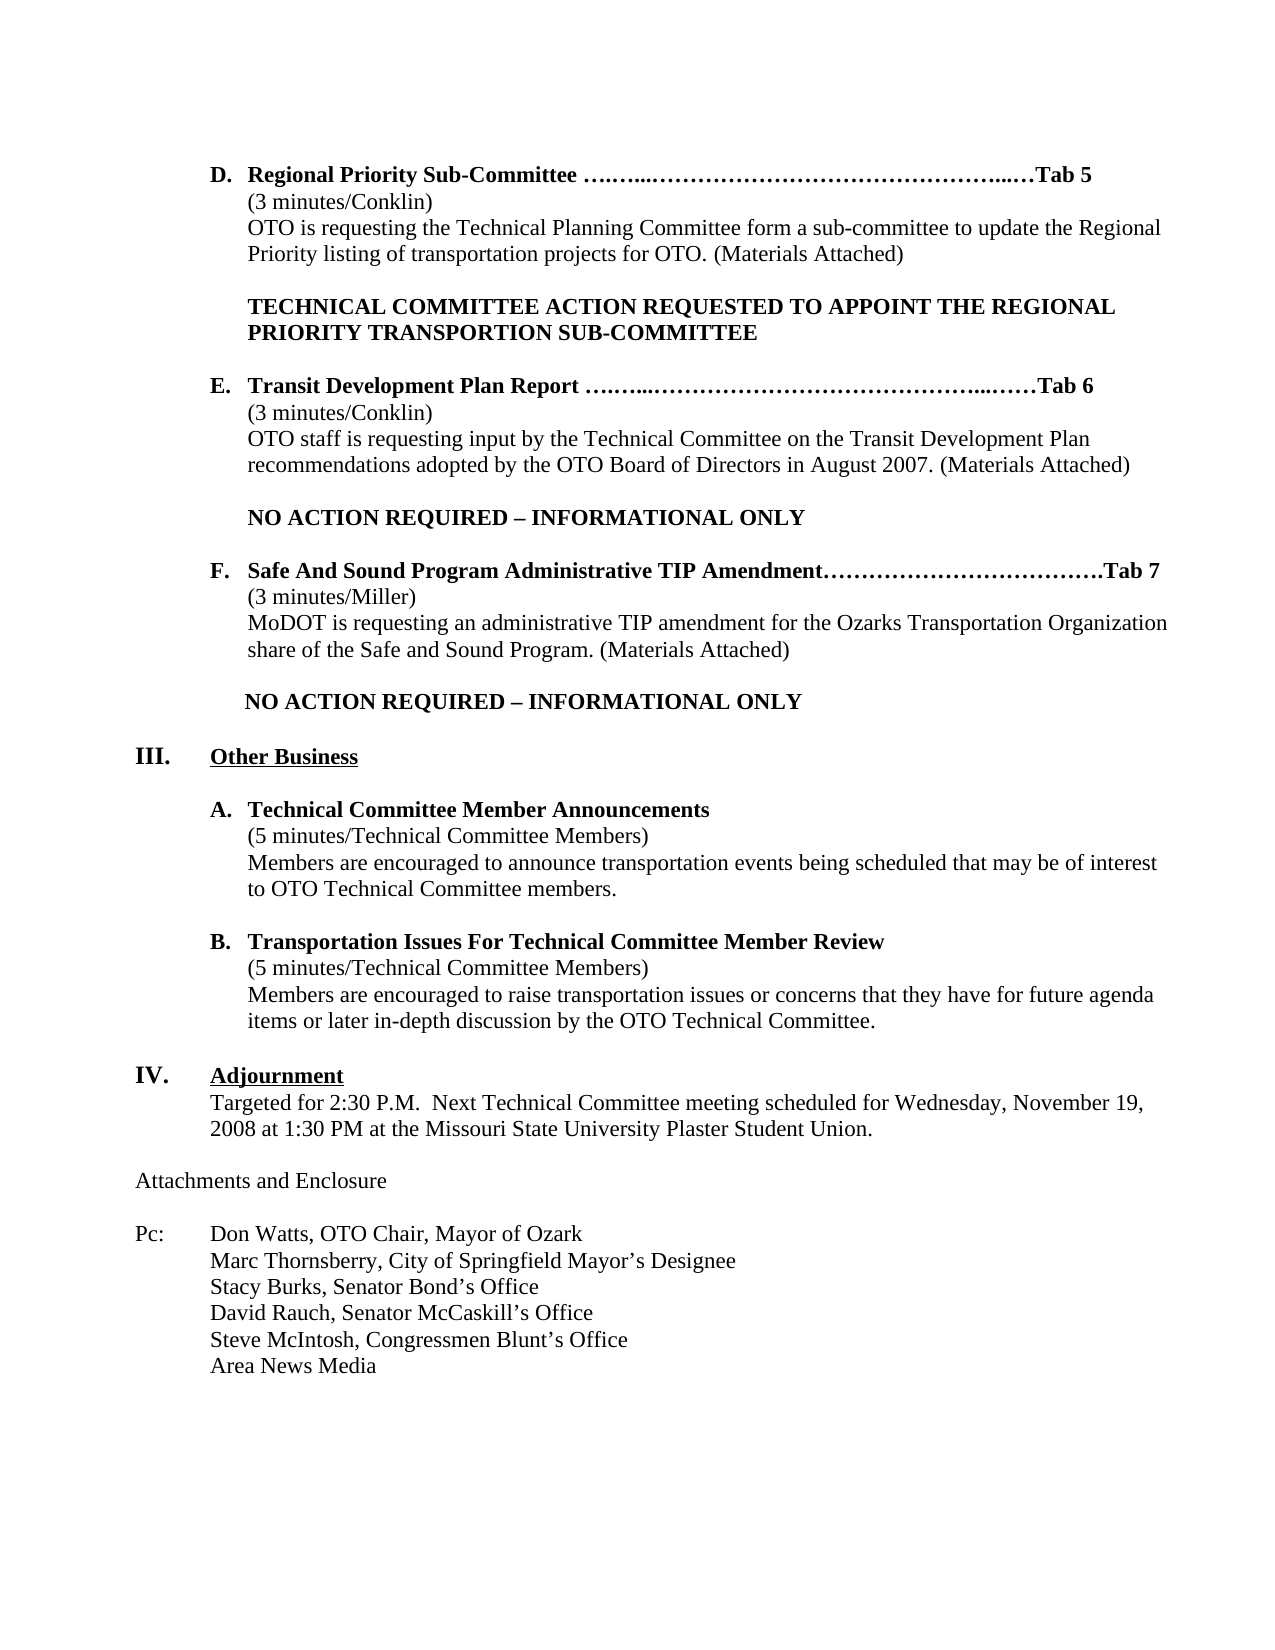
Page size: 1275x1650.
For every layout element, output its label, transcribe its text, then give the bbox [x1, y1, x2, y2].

text Steve McIntosh, Congressmen Blunt’s Office [135, 1326, 1172, 1352]
text (5 minutes/Technical Committee Members) [247, 823, 1172, 849]
text TECHNICAL COMMITTEE ACTION REQUESTED TO APPOINT THE REGIONAL PRIORITY TRANSPORTION SUB-COMMITTEE [247, 293, 1172, 346]
subtitle Technical Committee Member Announcements [210, 796, 1172, 823]
text (3 minutes/Conklin) [247, 188, 1172, 214]
text (5 minutes/Technical Committee Members) [247, 954, 1172, 981]
text David Rauch, Senator McCaskill’s Office [135, 1299, 1172, 1326]
text Marc Thornsberry, City of Springfield Mayor’s Designee [135, 1247, 1172, 1273]
text (3 minutes/Miller) [247, 583, 1172, 609]
text Members are encouraged to raise transportation issues or concerns that they have for future agenda items or later in-depth discussion by the OTO Technical Committee. [247, 981, 1172, 1033]
text NO ACTION REQUIRED – INFORMATIONAL ONLY [247, 504, 1172, 530]
text NO ACTION REQUIRED – INFORMATIONAL ONLY [135, 688, 1172, 715]
text Targeted for 2:30 P.M. Next Technical Committee meeting scheduled for Wednesday, November 19, 2008 at 1:30 PM at the Missouri State University Plaster Student Union. [210, 1088, 1172, 1141]
text Area News Media [135, 1352, 1172, 1378]
text OTO is requesting the Technical Planning Committee form a sub-committee to update the Regional Priority listing of transportation projects for OTO. (Materials Attached) [247, 214, 1172, 267]
subtitle Other Business [135, 741, 1172, 770]
text MoDOT is requesting an administrative TIP amendment for the Ozarks Transportation Organization share of the Safe and Sound Program. (Materials Attached) [247, 609, 1172, 662]
subtitle Adjournment [135, 1060, 1172, 1088]
text (3 minutes/Conklin) [247, 398, 1172, 425]
text OTO staff is requesting input by the Technical Committee on the Transit Development Plan recommendations adopted by the OTO Board of Directors in August 2007. (Materials Attached) [247, 425, 1172, 478]
subtitle Regional Priority Sub-Committee ….…...………………………………………...…Tab 5 [210, 161, 1172, 188]
text Members are encouraged to announce transportation events being scheduled that may be of interest to OTO Technical Committee members. [247, 849, 1172, 902]
list Transportation Issues For Technical Committee Member Review [210, 928, 1172, 954]
text Attachments and Enclosure [135, 1168, 1172, 1194]
text Pc: Don Watts, OTO Chair, Mayor of Ozark [135, 1220, 1172, 1247]
list Safe And Sound Program Administrative TIP Amendment……………………………….Tab 7 [210, 557, 1172, 583]
text Stacy Burks, Senator Bond’s Office [135, 1273, 1172, 1299]
subtitle Transit Development Plan Report ….…...……………………………………...……Tab 6 [210, 372, 1172, 398]
